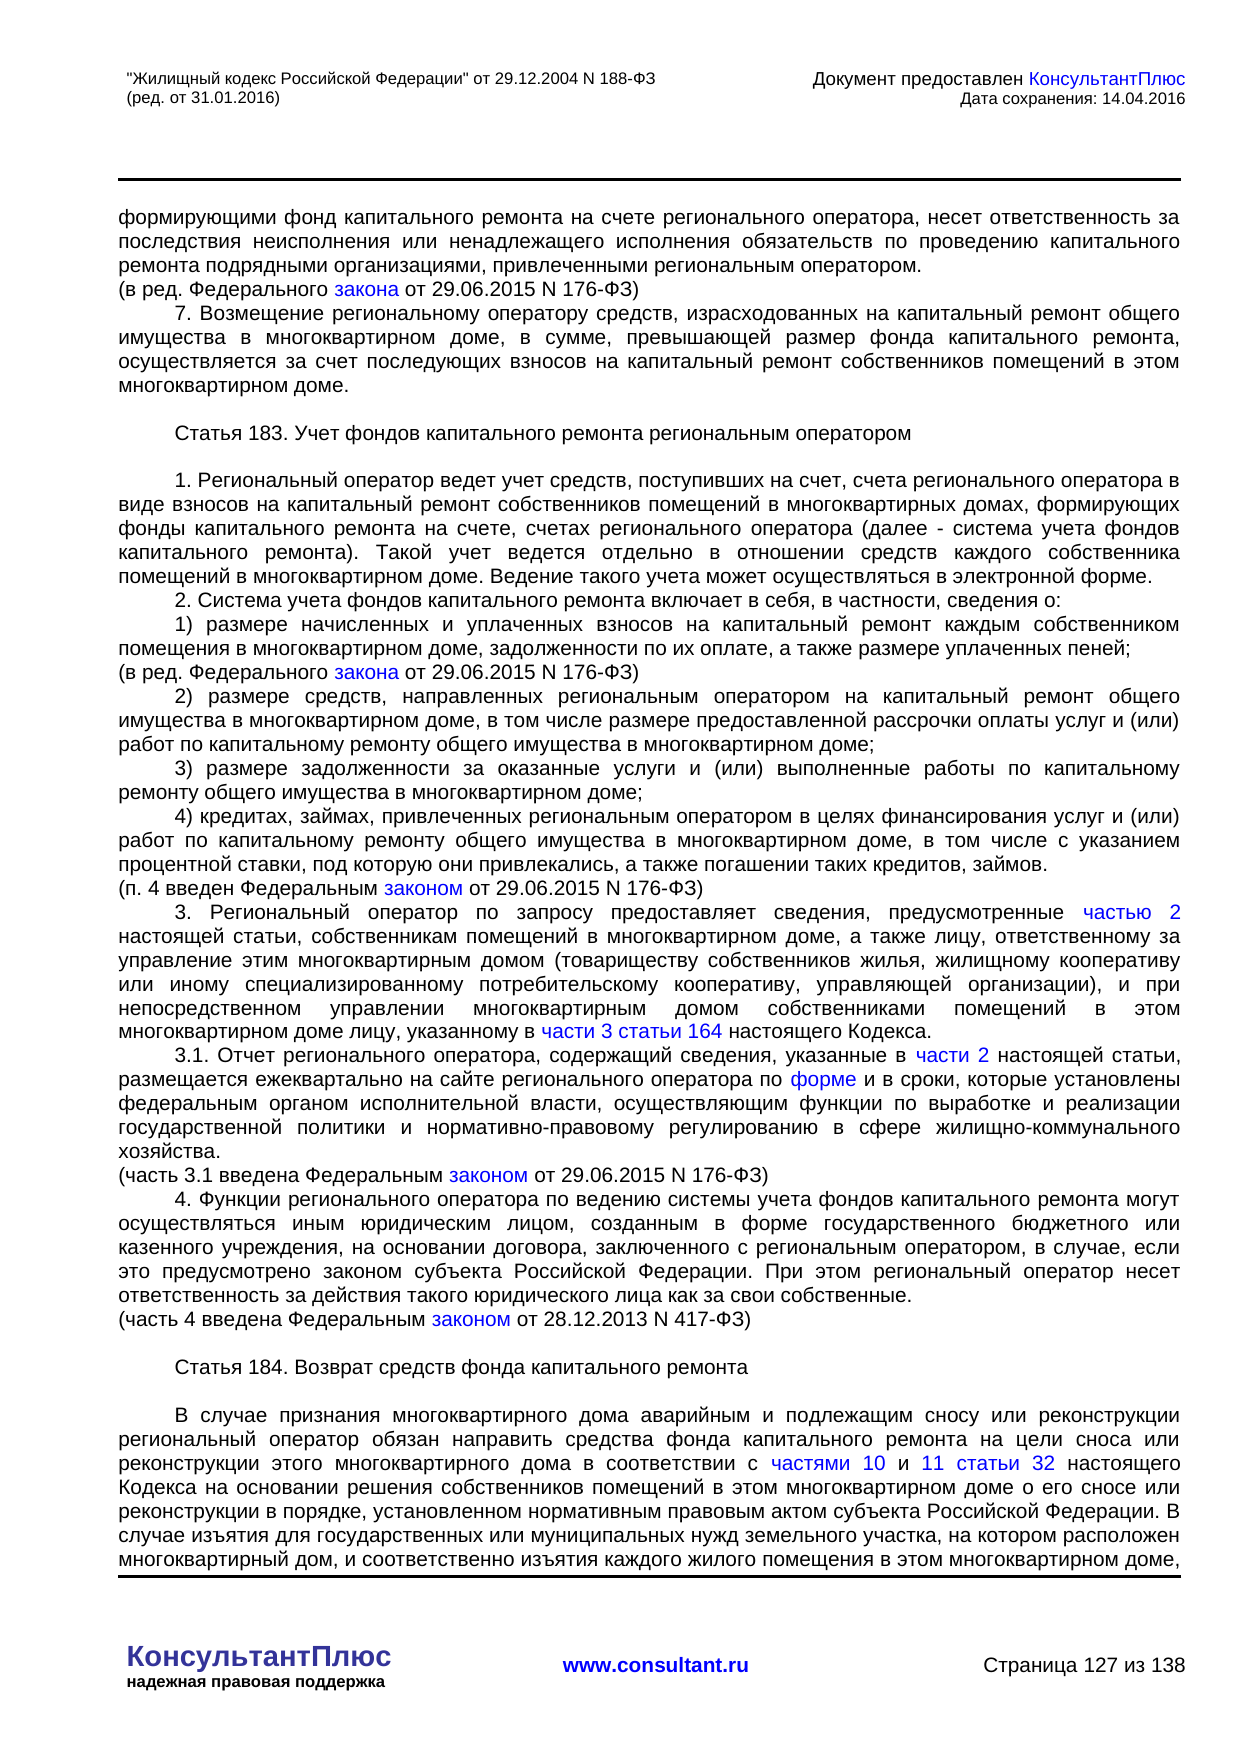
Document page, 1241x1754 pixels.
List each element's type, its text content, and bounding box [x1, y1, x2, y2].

text 2. Система учета фондов капитального ремонта включает в себя, в частности, сведения о: [118, 588, 1181, 612]
text 1) размере начисленных и уплаченных взносов на капитальный ремонт каждым собственником помещения в многоквартирном доме, задолженности по их оплате, а также размере уплаченных пеней; [118, 612, 1181, 660]
text 4) кредитах, займах, привлеченных региональным оператором в целях финансирования услуг и (или) работ по капитальному ремонту общего имущества в многоквартирном доме, в том числе с указанием процентной ставки, под которую они привлекались, а также погашении таких кредитов, займов. [118, 804, 1181, 876]
text 1. Региональный оператор ведет учет средств, поступивших на счет, счета регионального оператора в виде взносов на капитальный ремонт собственников помещений в многоквартирных домах, формирующих фонды капитального ремонта на счете, счетах регионального оператора (далее - система учета фондов капитального ремонта). Такой учет ведется отдельно в отношении средств каждого собственника помещений в многоквартирном доме. Ведение такого учета может осуществляться в электронной форме. [118, 468, 1181, 588]
text (часть 3.1 введена Федеральным законом от 29.06.2015 N 176-ФЗ) [118, 1163, 1181, 1187]
text 3.1. Отчет регионального оператора, содержащий сведения, указанные в части 2 настоящей статьи, размещается ежеквартально на сайте регионального оператора по форме и в сроки, которые установлены федеральным органом исполнительной власти, осуществляющим функции по выработке и реализации государственной политики и нормативно-правовому регулированию в сфере жилищно-коммунального хозяйства. [118, 1043, 1181, 1163]
text (часть 4 введена Федеральным законом от 28.12.2013 N 417-ФЗ) [118, 1307, 1181, 1331]
text Статья 183. Учет фондов капитального ремонта региональным оператором [118, 420, 1181, 444]
text 2) размере средств, направленных региональным оператором на капитальный ремонт общего имущества в многоквартирном доме, в том числе размере предоставленной рассрочки оплаты услуг и (или) работ по капитальному ремонту общего имущества в многоквартирном доме; [118, 684, 1181, 756]
text 3) размере задолженности за оказанные услуги и (или) выполненные работы по капитальному ремонту общего имущества в многоквартирном доме; [118, 756, 1181, 804]
text 7. Возмещение региональному оператору средств, израсходованных на капитальный ремонт общего имущества в многоквартирном доме, в сумме, превышающей размер фонда капитального ремонта, осуществляется за счет последующих взносов на капитальный ремонт собственников помещений в этом многоквартирном доме. [118, 301, 1181, 396]
text (в ред. Федерального закона от 29.06.2015 N 176-ФЗ) [118, 660, 1181, 684]
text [118, 205, 1181, 277]
text Статья 184. Возврат средств фонда капитального ремонта [118, 1355, 1181, 1379]
text (в ред. Федерального закона от 29.06.2015 N 176-ФЗ) [118, 277, 1181, 301]
text (п. 4 введен Федеральным законом от 29.06.2015 N 176-ФЗ) [118, 876, 1181, 899]
text 3. Региональный оператор по запросу предоставляет сведения, предусмотренные частью 2 настоящей статьи, собственникам помещений в многоквартирном доме, а также лицу, ответственному за управление этим многоквартирным домом (товариществу собственников жилья, жилищному кооперативу или иному специализированному потребительскому кооперативу, управляющей организации), и при непосредственном управлении многоквартирным домом собственниками помещений в этом многоквартирном доме лицу, указанному в части 3 статьи 164 настоящего Кодекса. [118, 899, 1181, 1043]
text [118, 1403, 1181, 1570]
text 4. Функции регионального оператора по ведению системы учета фондов капитального ремонта могут осуществляться иным юридическим лицом, созданным в форме государственного бюджетного или казенного учреждения, на основании договора, заключенного с региональным оператором, в случае, если это предусмотрено законом субъекта Российской Федерации. При этом региональный оператор несет ответственность за действия такого юридического лица как за свои собственные. [118, 1187, 1181, 1307]
